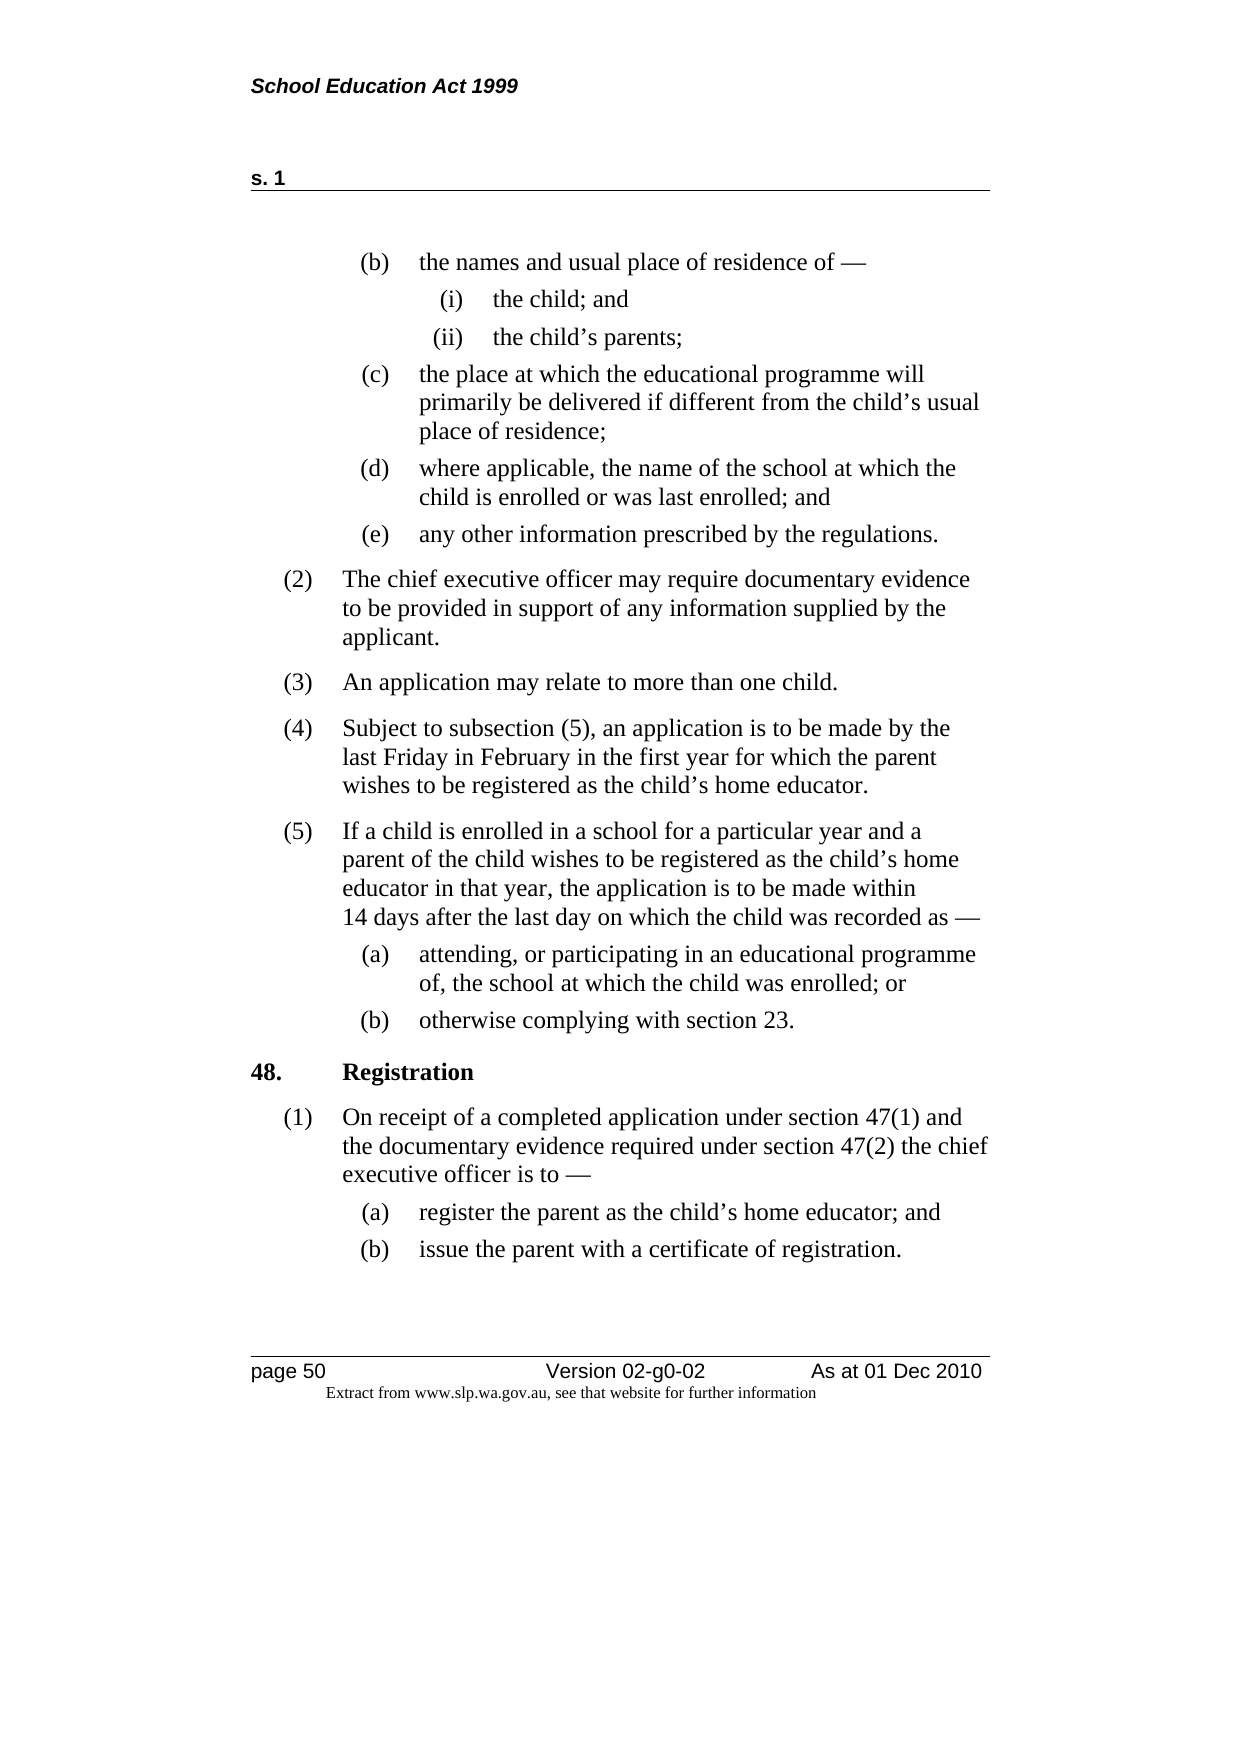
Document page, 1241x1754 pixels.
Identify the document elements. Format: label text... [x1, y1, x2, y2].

text (5) If a child is enrolled in a school for a particular year and a parent of the child wishes to be registered as the child’s home educator in that year, the application is to be made within 14 days after the last day on which the child was recorded as — [251, 816, 990, 931]
text (b) the names and usual place of residence of — [251, 247, 990, 276]
text (3) An application may relate to more than one child. [251, 667, 990, 696]
text (1) On receipt of a completed application under section 47(1) and the documentary evidence required under section 47(2) the chief executive officer is to — [251, 1102, 990, 1188]
text (d) where applicable, the name of the school at which the child is enrolled or was last enrolled; and [251, 453, 990, 511]
text (e) any other information prescribed by the regulations. [251, 519, 990, 548]
text (b) issue the parent with a certificate of registration. [251, 1234, 990, 1262]
text (ii) the child’s parents; [251, 322, 990, 350]
text (a) attending, or participating in an educational programme of, the school at which the child was enrolled; or [251, 939, 990, 997]
subtitle 48. Registration [251, 1057, 990, 1085]
text (b) otherwise complying with section 23. [251, 1005, 990, 1034]
text (i) the child; and [251, 284, 990, 313]
text (a) register the parent as the child’s home educator; and [251, 1197, 990, 1225]
text (2) The chief executive officer may require documentary evidence to be provided in support of any information supplied by the applicant. [251, 564, 990, 651]
text (c) the place at which the educational programme will primarily be delivered if different from the child’s usual place of residence; [251, 359, 990, 445]
text (4) Subject to subsection (5), an application is to be made by the last Friday in February in the first year for which the parent wishes to be registered as the child’s home educator. [251, 713, 990, 799]
